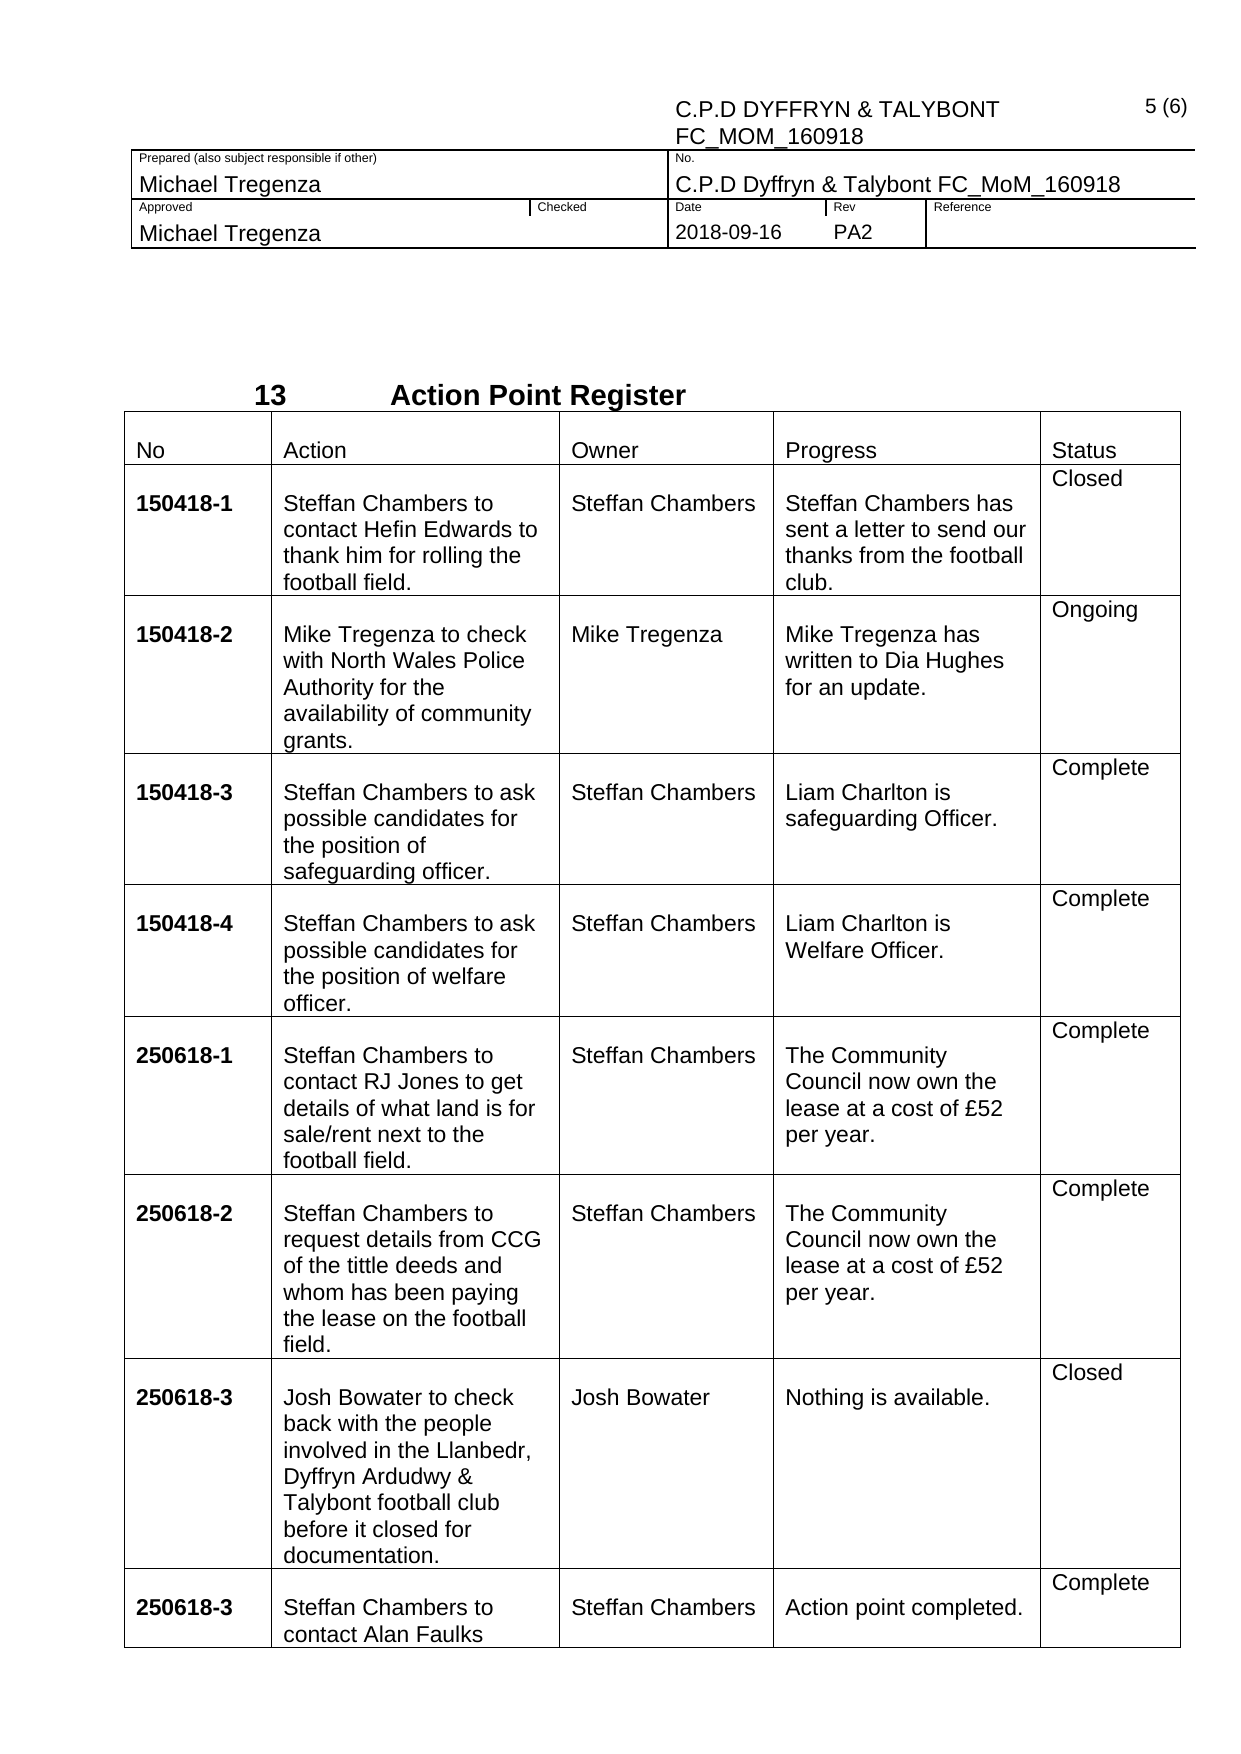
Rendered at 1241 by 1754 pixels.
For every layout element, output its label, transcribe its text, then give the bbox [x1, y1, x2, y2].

table_header Owner [560, 412, 773, 464]
table_cell Steffan Chambers [560, 885, 773, 1016]
table_cell The Community Council now own the lease at a cost of £52 per year. [774, 1017, 1040, 1174]
table_cell Mike Tregenza to check with North Wales Police Authority for the availability of community grants. [272, 596, 559, 753]
table_cell Mike Tregenza has written to Dia Hughes for an update. [774, 596, 1040, 753]
table_cell Steffan Chambers [560, 754, 773, 884]
table_cell Steffan Chambers [560, 1175, 773, 1358]
table_cell Complete [1041, 1175, 1180, 1358]
table_cell Steffan Chambers to contact Hefin Edwards to thank him for rolling the football field. [272, 465, 559, 595]
table_cell Steffan Chambers has sent a letter to send our thanks from the football club. [774, 465, 1040, 595]
table_header Progress [774, 412, 1040, 464]
table_cell Liam Charlton is safeguarding Officer. [774, 754, 1040, 884]
table_cell The Community Council now own the lease at a cost of £52 per year. [774, 1175, 1040, 1358]
subtitle Action Point Register [254, 378, 1181, 411]
table_cell Ongoing [1041, 596, 1180, 753]
table_cell Mike Tregenza [560, 596, 773, 753]
table_cell Josh Bowater to check back with the people involved in the Llanbedr, Dyffryn Ardudwy & Talybont football club before it closed for documentation. [272, 1359, 559, 1568]
table_cell 150418-3 [125, 754, 271, 884]
table_cell 250618-1 [125, 1017, 271, 1174]
table_cell 250618-2 [125, 1175, 271, 1358]
table_cell Steffan Chambers to request details from CCG of the tittle deeds and whom has been paying the lease on the football field. [272, 1175, 559, 1358]
table_cell 150418-1 [125, 465, 271, 595]
table_cell 150418-4 [125, 885, 271, 1016]
table_cell Steffan Chambers to ask possible candidates for the position of safeguarding officer. [272, 754, 559, 884]
table_cell 250618-3 [125, 1569, 271, 1647]
table_cell Steffan Chambers to ask possible candidates for the position of welfare officer. [272, 885, 559, 1016]
table_cell Liam Charlton is Welfare Officer. [774, 885, 1040, 1016]
table_cell Steffan Chambers [560, 1017, 773, 1174]
table_header No [125, 412, 271, 464]
table_cell Steffan Chambers [560, 1569, 773, 1647]
table_cell Steffan Chambers to contact RJ Jones to get details of what land is for sale/rent next to the football field. [272, 1017, 559, 1174]
table_cell Josh Bowater [560, 1359, 773, 1568]
table_cell 150418-2 [125, 596, 271, 753]
table_header Status [1041, 412, 1180, 464]
table_cell Complete [1041, 885, 1180, 1016]
table_cell Closed [1041, 1359, 1180, 1568]
table_cell Nothing is available. [774, 1359, 1040, 1568]
table_cell Complete [1041, 1569, 1180, 1647]
table_cell Closed [1041, 465, 1180, 595]
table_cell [774, 1569, 1040, 1647]
table_header Action [272, 412, 559, 464]
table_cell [272, 1569, 559, 1647]
table_cell 250618-3 [125, 1359, 271, 1568]
table_cell Complete [1041, 754, 1180, 884]
table_cell Steffan Chambers [560, 465, 773, 595]
table_cell Complete [1041, 1017, 1180, 1174]
